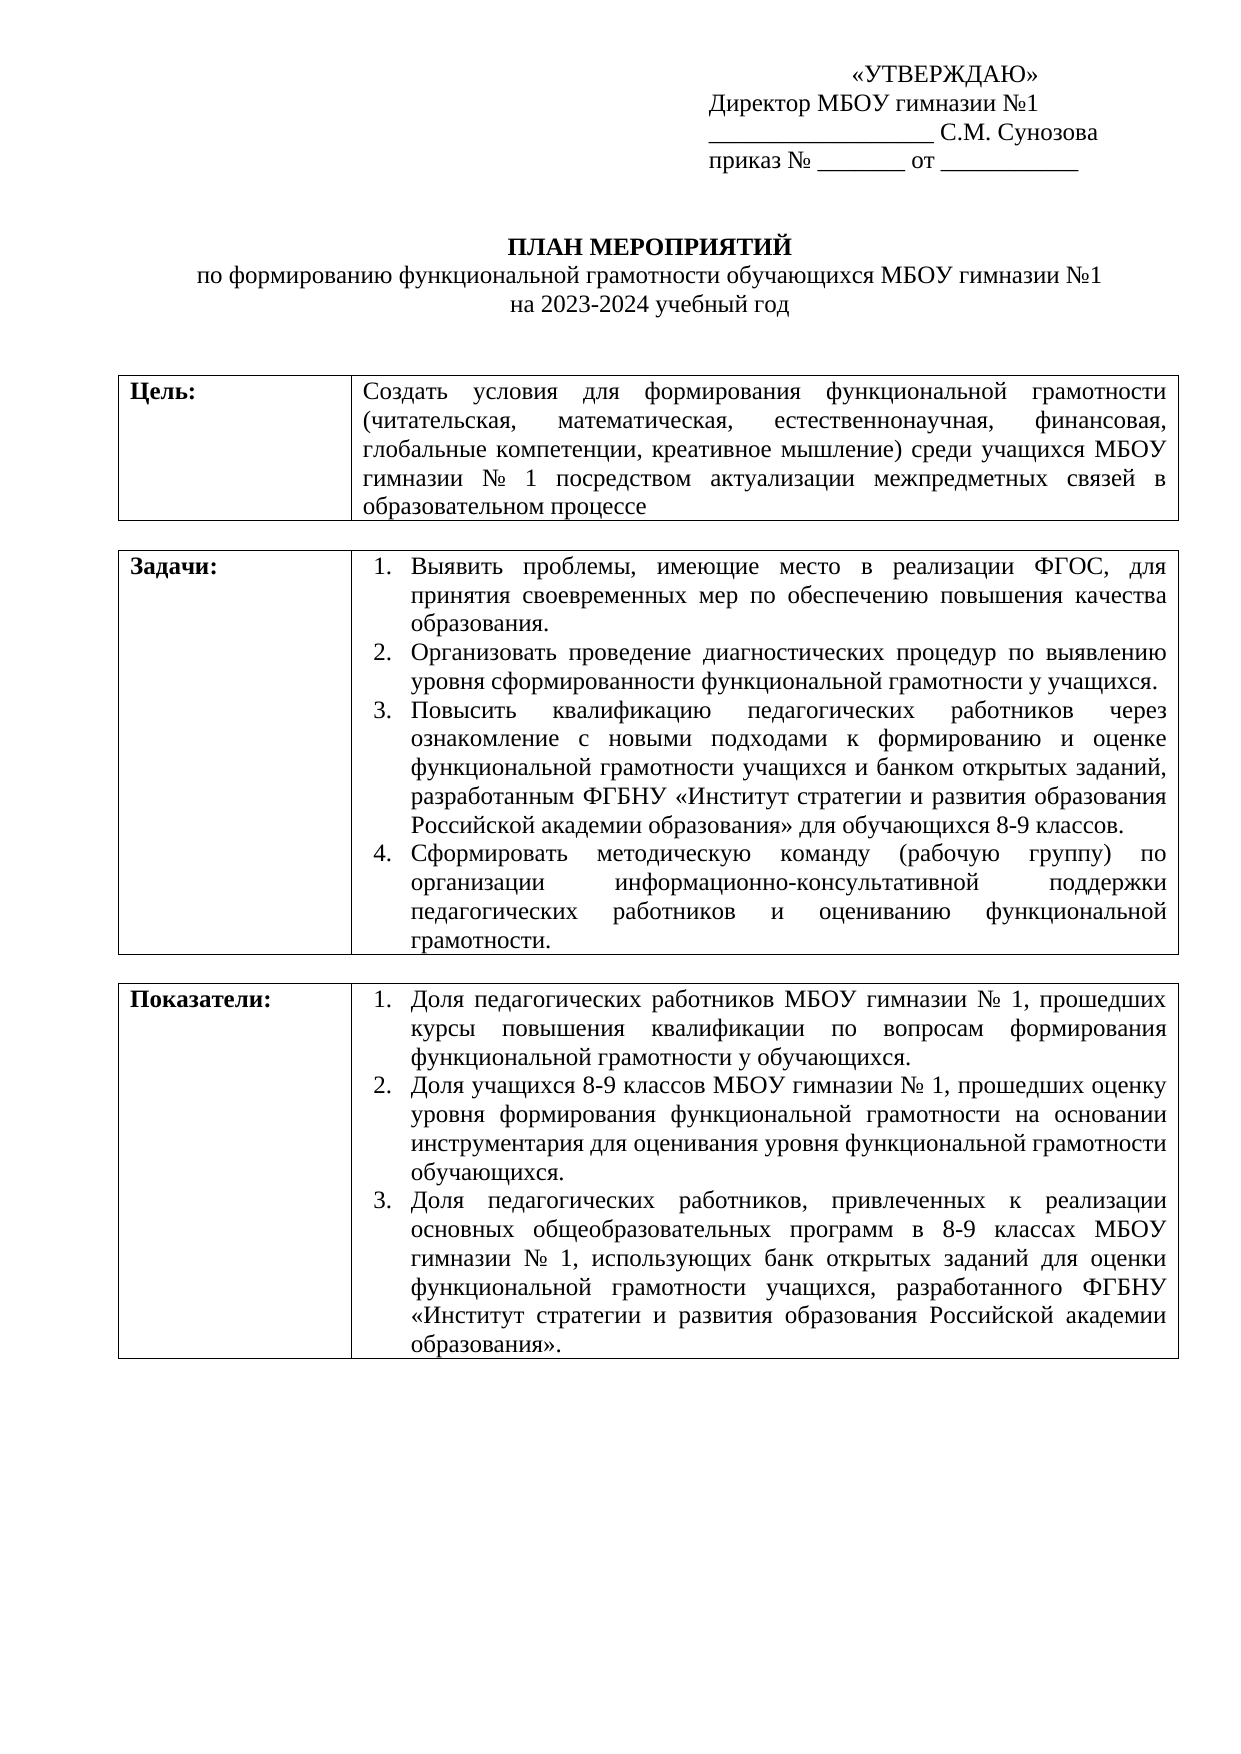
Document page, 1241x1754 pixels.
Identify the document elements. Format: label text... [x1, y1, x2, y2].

text приказ № _______ от ___________ [709, 145, 1181, 174]
table_header Задачи: [119, 551, 351, 953]
text ПЛАН МЕРОПРИЯТИЙ [118, 232, 1181, 260]
text Директор МБОУ гимназии №1 [709, 88, 1181, 117]
table_header Показатели: [119, 984, 351, 1358]
text на 2023-2024 учебный год [118, 289, 1181, 318]
text «УТВЕРЖДАЮ» [709, 59, 1181, 88]
table_header Выявить проблемы, имеющие место в реализации ФГОС, для принятия своевременных мер по обеспечению повышения качества образования. Организовать проведение диагностических процедур по выявлению уровня сформированности функциональной грамотности у учащихся. Повысить квалификацию педагогических работников через ознакомление с новыми подходами к формированию и оценке функциональной грамотности учащихся и банком открытых заданий, разработанным ФГБНУ «Институт стратегии и развития образования Российской академии образования» для обучающихся 8-9 классов. Сформировать методическую команду (рабочую группу) по организации информационно-консультативной поддержки педагогических работников и оцениванию функциональной грамотности. [352, 551, 1178, 953]
table_header Создать условия для формирования функциональной грамотности (читательская, математическая, естественнонаучная, финансовая, глобальные компетенции, креативное мышление) среди учащихся МБОУ гимназии № 1 посредством актуализации межпредметных связей в образовательном процессе [352, 376, 1178, 520]
table_header Доля педагогических работников МБОУ гимназии № 1, прошедших курсы повышения квалификации по вопросам формирования функциональной грамотности у обучающихся. Доля учащихся 8-9 классов МБОУ гимназии № 1, прошедших оценку уровня формирования функциональной грамотности на основании инструментария для оценивания уровня функциональной грамотности обучающихся. Доля педагогических работников, привлеченных к реализации основных общеобразовательных программ в 8-9 классах МБОУ гимназии № 1, использующих банк открытых заданий для оценки функциональной грамотности учащихся, разработанного ФГБНУ «Институт стратегии и развития образования Российской академии образования». [352, 984, 1178, 1358]
text __________________ С.М. Сунозова [709, 117, 1181, 145]
text по формированию функциональной грамотности обучающихся МБОУ гимназии №1 [118, 260, 1181, 289]
table_header Цель: [119, 376, 351, 520]
